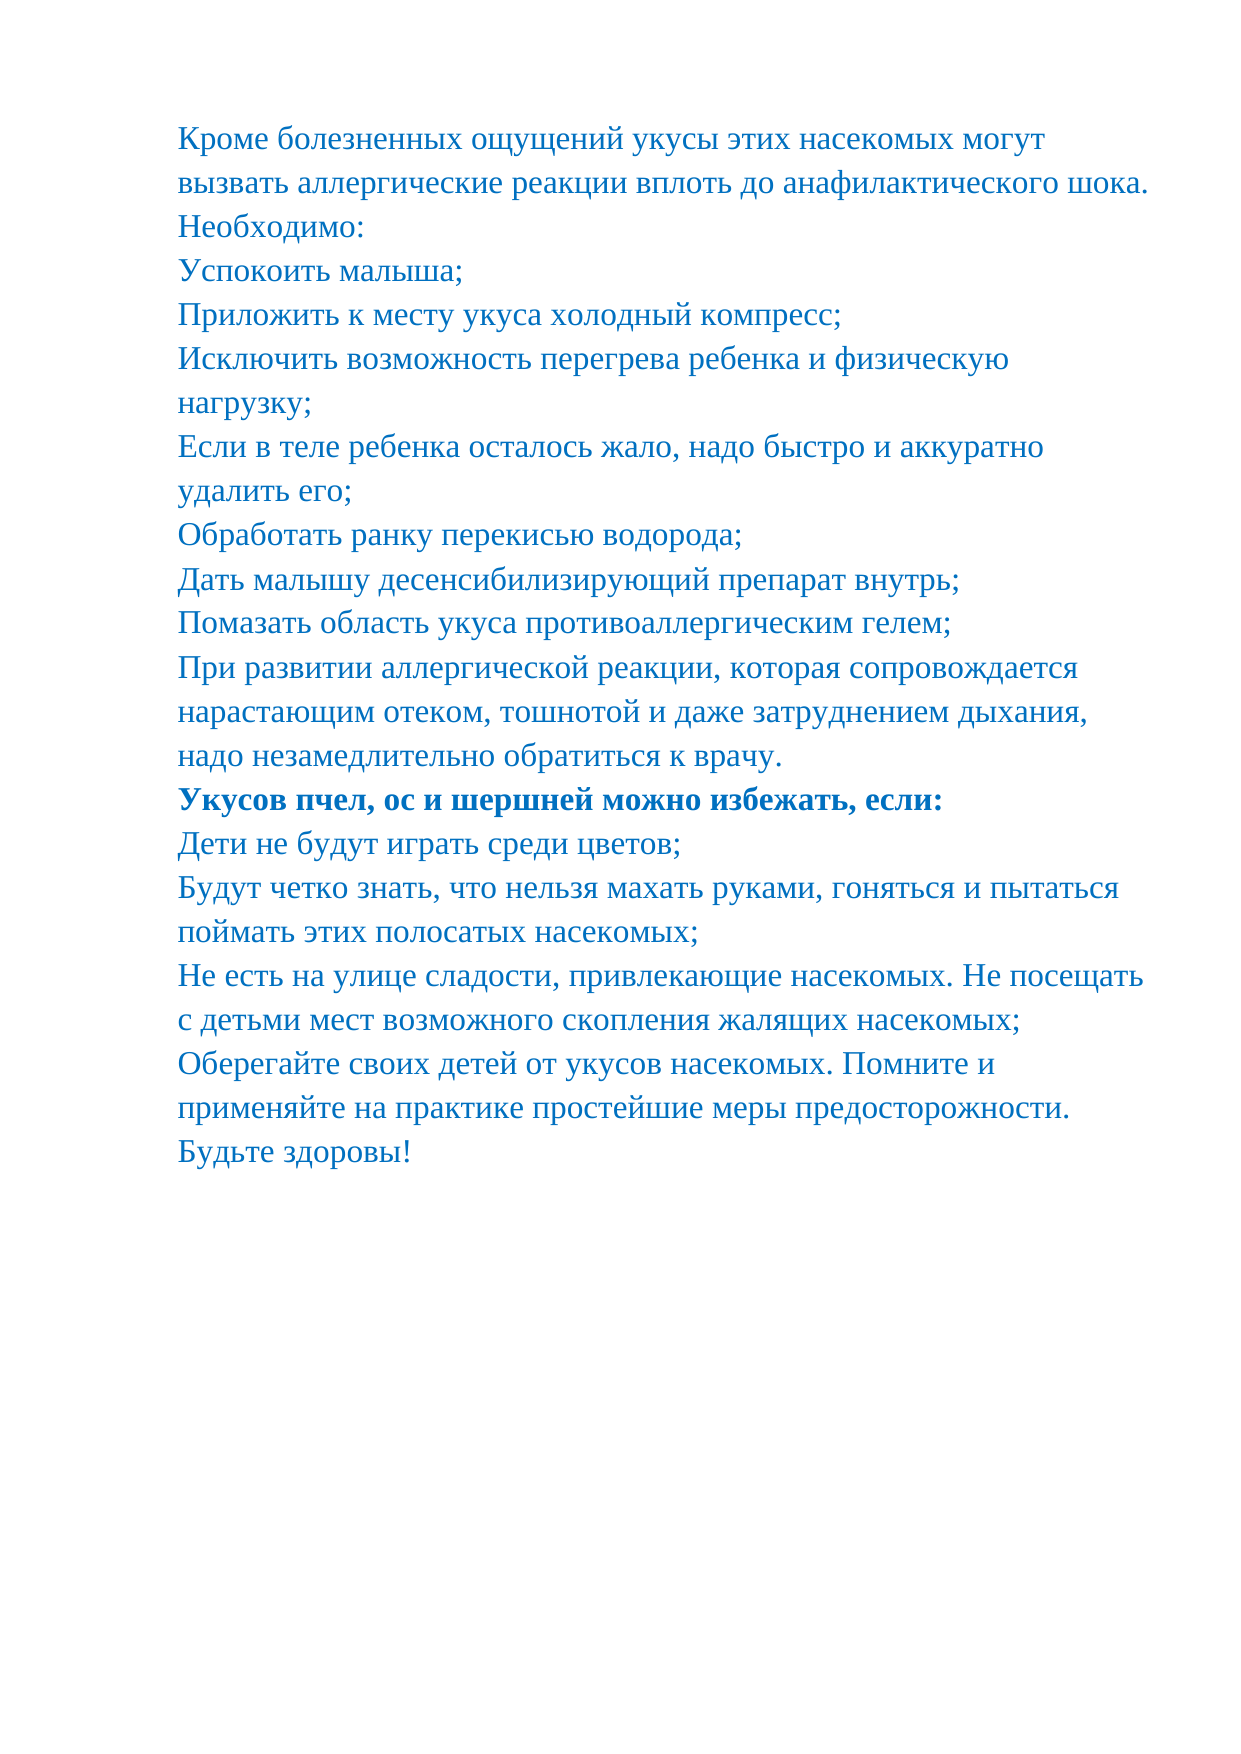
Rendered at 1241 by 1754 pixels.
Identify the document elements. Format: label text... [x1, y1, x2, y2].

text Если в теле ребенка осталось жало, надо быстро и аккуратно удалить его; [177, 427, 1152, 509]
text Дети не будут играть среди цветов; [177, 823, 1152, 861]
text Оберегайте своих детей от укусов насекомых. Помните и применяйте на практике простейшие меры предосторожности. Будьте здоровы! [177, 1043, 1152, 1170]
text Необходимо: [177, 206, 1152, 244]
text Приложить к месту укуса холодный компресс; [177, 294, 1152, 333]
text При развитии аллергической реакции, которая сопровождается нарастающим отеком, тошнотой и даже затруднением дыхания, надо незамедлительно обратиться к врачу. [177, 647, 1152, 773]
text Обработать ранку перекисью водорода; [177, 515, 1152, 553]
text Дать малышу десенсибилизирующий препарат внутрь; [177, 559, 1152, 597]
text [177, 118, 1152, 201]
text Помазать область укуса противоаллергическим гелем; [177, 603, 1152, 641]
text Будут четко знать, что нельзя махать руками, гоняться и пытаться поймать этих полосатых насекомых; [177, 867, 1152, 949]
text Укусов пчел, ос и шершней можно избежать, если: [177, 779, 1152, 817]
text Исключить возможность перегрева ребенка и физическую нагрузку; [177, 338, 1152, 421]
text Успокоить малыша; [177, 250, 1152, 289]
text Не есть на улице сладости, привлекающие насекомых. Не посещать с детьми мест возможного скопления жалящих насекомых; [177, 955, 1152, 1038]
